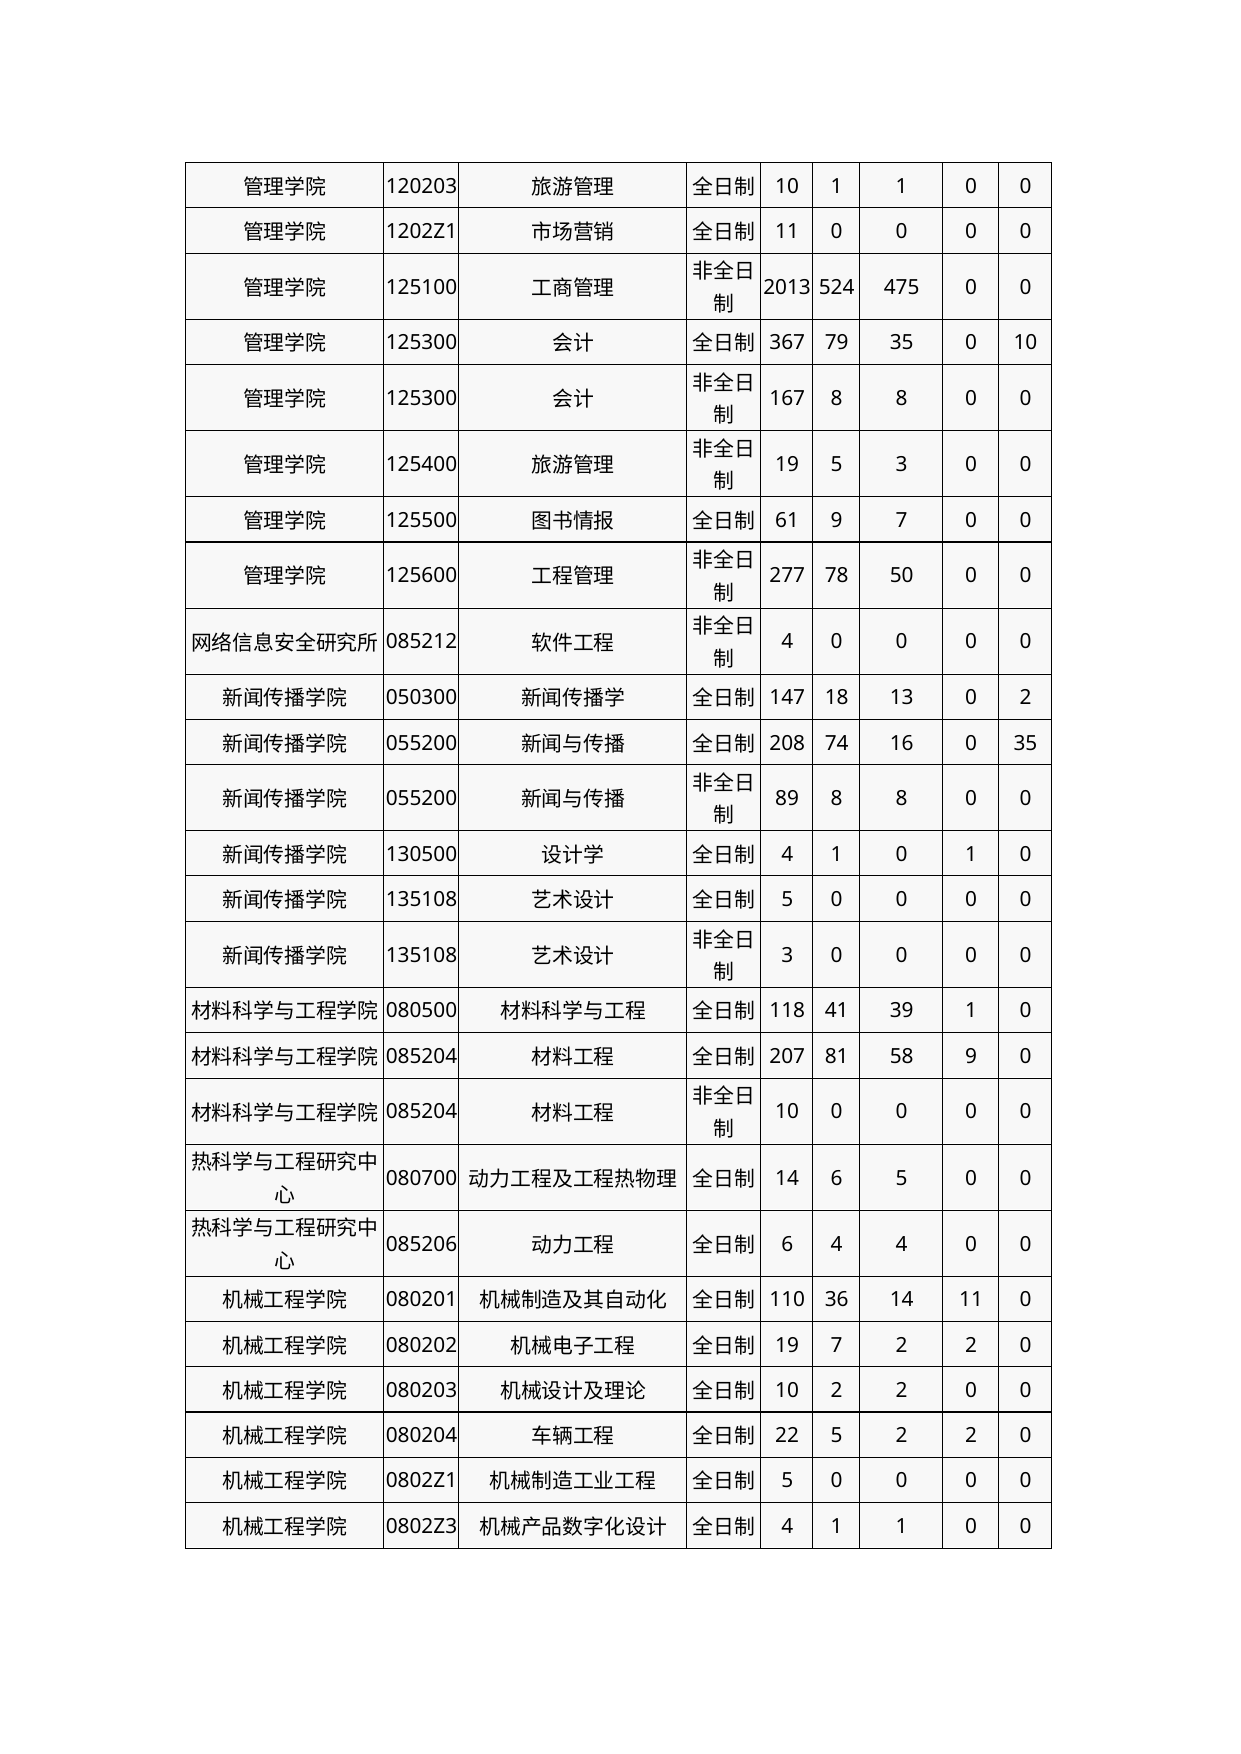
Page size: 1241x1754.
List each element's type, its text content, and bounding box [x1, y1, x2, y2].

table_cell 新闻传播学院 [186, 675, 383, 719]
table_cell 6 [813, 1145, 859, 1209]
table_cell 0 [999, 831, 1051, 875]
table_cell 4 [761, 1503, 812, 1547]
table_cell 0 [943, 254, 998, 319]
table_cell 080202 [384, 1322, 458, 1366]
table_cell 车辆工程 [459, 1413, 686, 1457]
table_cell 0 [943, 922, 998, 987]
table_cell 0 [943, 365, 998, 430]
table_cell 0 [999, 1458, 1051, 1502]
table_cell 0 [860, 831, 942, 875]
table_cell 0 [999, 922, 1051, 987]
table_cell 3 [761, 922, 812, 987]
table_cell 135108 [384, 922, 458, 987]
table_cell 050300 [384, 675, 458, 719]
table_cell 2 [860, 1322, 942, 1366]
table_cell 0 [813, 609, 859, 673]
table_cell 0 [943, 1503, 998, 1547]
table_cell 147 [761, 675, 812, 719]
table_cell 新闻传播学院 [186, 765, 383, 830]
table_cell 11 [943, 1277, 998, 1321]
table_cell 0 [943, 163, 998, 207]
table_cell 135108 [384, 876, 458, 921]
table_cell 全日制 [687, 163, 760, 207]
table_cell 0 [999, 988, 1051, 1032]
table_cell 全日制 [687, 988, 760, 1032]
table_cell 全日制 [687, 1211, 760, 1276]
table_cell 机械工程学院 [186, 1413, 383, 1457]
table_cell 11 [761, 208, 812, 253]
table_cell 080204 [384, 1413, 458, 1457]
table_cell 125300 [384, 365, 458, 430]
table_cell 35 [860, 320, 942, 364]
table_cell 9 [813, 497, 859, 541]
table_cell 0 [999, 1079, 1051, 1143]
table_cell 0 [860, 922, 942, 987]
table_cell 机械设计及理论 [459, 1367, 686, 1411]
table_cell 0 [943, 675, 998, 719]
table_cell 120203 [384, 163, 458, 207]
table_cell 475 [860, 254, 942, 319]
table_cell 125600 [384, 543, 458, 607]
table_cell 管理学院 [186, 320, 383, 364]
table_cell 2 [999, 675, 1051, 719]
table_cell 10 [999, 320, 1051, 364]
table_cell 080203 [384, 1367, 458, 1411]
table_cell 0 [860, 208, 942, 253]
table_cell 材料科学与工程学院 [186, 1079, 383, 1143]
table_cell 图书情报 [459, 497, 686, 541]
table_cell 125100 [384, 254, 458, 319]
table_cell 艺术设计 [459, 922, 686, 987]
table_cell 22 [761, 1413, 812, 1457]
table_cell 5 [761, 876, 812, 921]
table_cell 125300 [384, 320, 458, 364]
table_cell 8 [813, 365, 859, 430]
table_cell 0 [999, 1322, 1051, 1366]
table_cell 0 [999, 163, 1051, 207]
table_cell 0 [943, 720, 998, 764]
table_cell 0 [999, 609, 1051, 673]
table_cell 0 [943, 543, 998, 607]
table_cell 全日制 [687, 876, 760, 921]
table_cell 管理学院 [186, 163, 383, 207]
table_cell 130500 [384, 831, 458, 875]
table_cell 机械工程学院 [186, 1322, 383, 1366]
table_cell 110 [761, 1277, 812, 1321]
table_cell 0 [999, 1367, 1051, 1411]
table_cell 机械制造及其自动化 [459, 1277, 686, 1321]
table_cell 0 [999, 1503, 1051, 1547]
table_cell 非全日制 [687, 254, 760, 319]
table_cell 0 [999, 543, 1051, 607]
table_cell 材料科学与工程学院 [186, 988, 383, 1032]
table_cell 0 [943, 1145, 998, 1209]
table_cell 新闻传播学院 [186, 720, 383, 764]
table_cell 1 [943, 831, 998, 875]
table_cell 085204 [384, 1079, 458, 1143]
table_cell 1 [860, 163, 942, 207]
table_cell 材料工程 [459, 1079, 686, 1143]
table_cell 0 [860, 1458, 942, 1502]
table_cell 5 [813, 431, 859, 496]
table_cell 085212 [384, 609, 458, 673]
table_cell 208 [761, 720, 812, 764]
table_cell 1 [813, 1503, 859, 1547]
table_cell 市场营销 [459, 208, 686, 253]
table_cell 机械电子工程 [459, 1322, 686, 1366]
table_cell 207 [761, 1033, 812, 1077]
table_cell 4 [813, 1211, 859, 1276]
table_cell 0 [999, 765, 1051, 830]
table_cell 0802Z1 [384, 1458, 458, 1502]
table_cell 2 [860, 1367, 942, 1411]
table_cell 0 [943, 1079, 998, 1143]
table_cell 080700 [384, 1145, 458, 1209]
table_cell 3 [860, 431, 942, 496]
table_cell 0 [943, 208, 998, 253]
table_cell 机械工程学院 [186, 1277, 383, 1321]
table_cell 41 [813, 988, 859, 1032]
table_cell 19 [761, 431, 812, 496]
table_cell 085204 [384, 1033, 458, 1077]
table_cell 085206 [384, 1211, 458, 1276]
table_cell 新闻传播学院 [186, 922, 383, 987]
table_cell 2 [943, 1322, 998, 1366]
table_cell 1 [860, 1503, 942, 1547]
table_cell 材料科学与工程 [459, 988, 686, 1032]
table_cell 0 [999, 497, 1051, 541]
table_cell 524 [813, 254, 859, 319]
table_cell 全日制 [687, 675, 760, 719]
table_cell 79 [813, 320, 859, 364]
table_cell 全日制 [687, 1413, 760, 1457]
table_cell 0 [943, 1211, 998, 1276]
table_cell 080500 [384, 988, 458, 1032]
table_cell 设计学 [459, 831, 686, 875]
table_cell 艺术设计 [459, 876, 686, 921]
table_cell 0 [943, 320, 998, 364]
table_cell 非全日制 [687, 543, 760, 607]
table_cell 热科学与工程研究中心 [186, 1211, 383, 1276]
table_cell 36 [813, 1277, 859, 1321]
table_cell 14 [761, 1145, 812, 1209]
table_cell 080201 [384, 1277, 458, 1321]
table_cell 0 [860, 609, 942, 673]
table_cell 0 [943, 1367, 998, 1411]
table_cell 125500 [384, 497, 458, 541]
table_cell 4 [761, 609, 812, 673]
table_cell 管理学院 [186, 254, 383, 319]
table_cell 2 [860, 1413, 942, 1457]
table_cell 新闻与传播 [459, 765, 686, 830]
table_cell 0 [943, 431, 998, 496]
table_cell 网络信息安全研究所 [186, 609, 383, 673]
table_cell 0 [813, 1079, 859, 1143]
table_cell 19 [761, 1322, 812, 1366]
table_cell 材料科学与工程学院 [186, 1033, 383, 1077]
table_cell 0 [999, 1033, 1051, 1077]
table_cell 0 [943, 1458, 998, 1502]
table_cell 非全日制 [687, 765, 760, 830]
table_cell 0 [999, 1277, 1051, 1321]
table_cell 管理学院 [186, 543, 383, 607]
table_cell 16 [860, 720, 942, 764]
table_cell 61 [761, 497, 812, 541]
table_cell 39 [860, 988, 942, 1032]
table_cell 4 [761, 831, 812, 875]
table_cell 新闻传播学院 [186, 831, 383, 875]
table_cell 全日制 [687, 497, 760, 541]
table_cell 2 [943, 1413, 998, 1457]
table_cell 会计 [459, 320, 686, 364]
table_cell 全日制 [687, 320, 760, 364]
table_cell 0 [999, 1145, 1051, 1209]
table_cell 动力工程及工程热物理 [459, 1145, 686, 1209]
table_cell 管理学院 [186, 497, 383, 541]
table_cell 367 [761, 320, 812, 364]
table_cell 1 [943, 988, 998, 1032]
table_cell 新闻传播学 [459, 675, 686, 719]
table_cell 1 [813, 163, 859, 207]
table_cell 7 [813, 1322, 859, 1366]
table_cell 工商管理 [459, 254, 686, 319]
table_cell 0 [943, 497, 998, 541]
table_cell 全日制 [687, 1033, 760, 1077]
table_cell 50 [860, 543, 942, 607]
table_cell 全日制 [687, 831, 760, 875]
table_cell 管理学院 [186, 431, 383, 496]
table_cell 6 [761, 1211, 812, 1276]
table_cell 055200 [384, 765, 458, 830]
table_cell 10 [761, 163, 812, 207]
table_cell 0 [943, 609, 998, 673]
table_cell 会计 [459, 365, 686, 430]
table_cell 277 [761, 543, 812, 607]
table_cell 81 [813, 1033, 859, 1077]
table_cell 8 [860, 365, 942, 430]
table_cell 0 [860, 1079, 942, 1143]
table_cell 0 [999, 1211, 1051, 1276]
table_cell 全日制 [687, 1367, 760, 1411]
table_cell 5 [813, 1413, 859, 1457]
table_cell 2013 [761, 254, 812, 319]
table_cell 全日制 [687, 1277, 760, 1321]
table_cell 1 [813, 831, 859, 875]
table_cell 机械工程学院 [186, 1458, 383, 1502]
table_cell 8 [813, 765, 859, 830]
table_cell 0 [860, 876, 942, 921]
table_cell 全日制 [687, 208, 760, 253]
table_cell 10 [761, 1367, 812, 1411]
table_cell 机械产品数字化设计 [459, 1503, 686, 1547]
table_cell 非全日制 [687, 365, 760, 430]
table_cell 9 [943, 1033, 998, 1077]
table_cell 055200 [384, 720, 458, 764]
table_cell 7 [860, 497, 942, 541]
table_cell 旅游管理 [459, 431, 686, 496]
table_cell 0 [999, 208, 1051, 253]
table_cell 89 [761, 765, 812, 830]
table_cell 0 [813, 876, 859, 921]
table_cell 软件工程 [459, 609, 686, 673]
table_cell 0 [813, 922, 859, 987]
table_cell 非全日制 [687, 609, 760, 673]
table_cell 动力工程 [459, 1211, 686, 1276]
table_cell 机械制造工业工程 [459, 1458, 686, 1502]
table_cell 0802Z3 [384, 1503, 458, 1547]
table_cell 非全日制 [687, 922, 760, 987]
table_cell 0 [943, 765, 998, 830]
table_cell 5 [761, 1458, 812, 1502]
table_cell 0 [813, 208, 859, 253]
table_cell 工程管理 [459, 543, 686, 607]
table_cell 全日制 [687, 1458, 760, 1502]
table_cell 机械工程学院 [186, 1367, 383, 1411]
table_cell 0 [999, 1413, 1051, 1457]
table_cell 5 [860, 1145, 942, 1209]
table_cell 0 [999, 254, 1051, 319]
table_cell 管理学院 [186, 208, 383, 253]
table_cell 旅游管理 [459, 163, 686, 207]
table_cell 管理学院 [186, 365, 383, 430]
table_cell 125400 [384, 431, 458, 496]
table_cell 0 [813, 1458, 859, 1502]
table_cell 全日制 [687, 1503, 760, 1547]
table_cell 18 [813, 675, 859, 719]
table_cell 非全日制 [687, 431, 760, 496]
table_cell 35 [999, 720, 1051, 764]
table_cell 0 [999, 876, 1051, 921]
table_cell 材料工程 [459, 1033, 686, 1077]
table_cell 全日制 [687, 720, 760, 764]
table_cell 机械工程学院 [186, 1503, 383, 1547]
table_cell 78 [813, 543, 859, 607]
table_cell 13 [860, 675, 942, 719]
table_cell 2 [813, 1367, 859, 1411]
table_cell 新闻与传播 [459, 720, 686, 764]
table_cell 4 [860, 1211, 942, 1276]
table_cell 118 [761, 988, 812, 1032]
table_cell 74 [813, 720, 859, 764]
table_cell 167 [761, 365, 812, 430]
table_cell 1202Z1 [384, 208, 458, 253]
table_cell 10 [761, 1079, 812, 1143]
table_cell 58 [860, 1033, 942, 1077]
table_cell 全日制 [687, 1322, 760, 1366]
table_cell 14 [860, 1277, 942, 1321]
table_cell 热科学与工程研究中心 [186, 1145, 383, 1209]
table_cell 全日制 [687, 1145, 760, 1209]
table_cell 8 [860, 765, 942, 830]
table_cell 新闻传播学院 [186, 876, 383, 921]
table_cell 0 [999, 365, 1051, 430]
table_cell 非全日制 [687, 1079, 760, 1143]
table_cell 0 [999, 431, 1051, 496]
table_cell 0 [943, 876, 998, 921]
